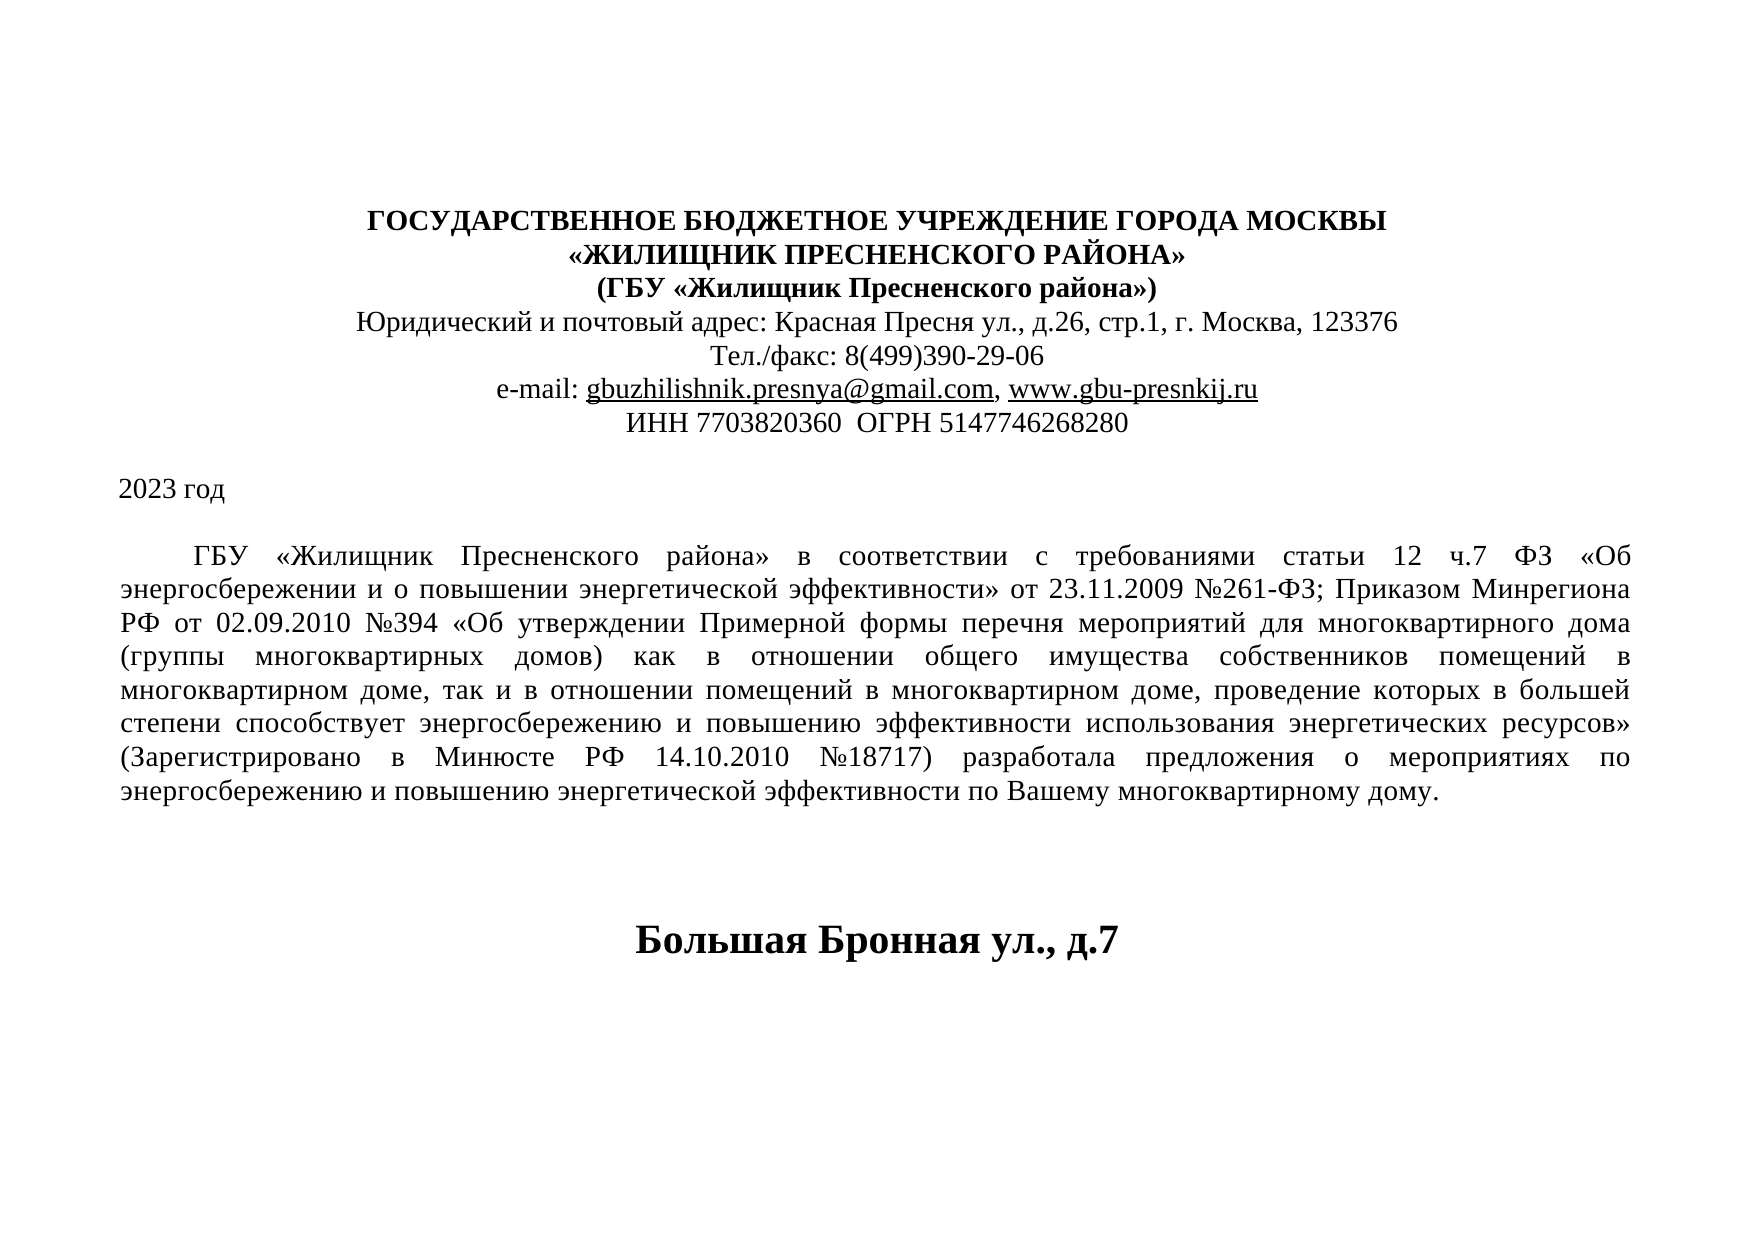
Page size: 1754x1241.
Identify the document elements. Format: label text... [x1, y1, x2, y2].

text Большая Бронная ул., д.7 [118, 915, 1636, 963]
text (ГБУ «Жилищник Пресненского района») [118, 271, 1636, 304]
text ИНН 7703820360 ОГРН 5147746268280 [118, 405, 1636, 438]
text 2023 год [118, 471, 1634, 505]
text Юридический и почтовый адрес: Красная Пресня ул., д.26, стр.1, г. Москва, 123376 [118, 304, 1636, 338]
text e-mail: gbuzhilishnik.presnya@gmail.com, www.gbu-presnkij.ru [118, 371, 1636, 405]
text «ЖИЛИЩНИК ПРЕСНЕНСКОГО РАЙОНА» [118, 237, 1636, 271]
text Тел./факс: 8(499)390-29-06 [118, 338, 1636, 371]
text ГБУ «Жилищник Пресненского района» в соответствии с требованиями статьи 12 ч.7 ФЗ «Об энергосбережении и о повышении энергетической эффективности» от 23.11.2009 №261-ФЗ; Приказом Минрегиона РФ от 02.09.2010 №394 «Об утверждении Примерной формы перечня мероприятий для многоквартирного дома (группы многоквартирных домов) как в отношении общего имущества собственников помещений в многоквартирном доме, так и в отношении помещений в многоквартирном доме, проведение которых в большей степени способствует энергосбережению и повышению эффективности использования энергетических ресурсов» (Зарегистрировано в Минюсте РФ 14.10.2010 №18717) разработала предложения о мероприятиях по энергосбережению и повышению энергетической эффективности по Вашему многоквартирному дому. [120, 538, 1634, 807]
text ГОСУДАРСТВЕННОЕ БЮДЖЕТНОЕ УЧРЕЖДЕНИЕ ГОРОДА МОСКВЫ [118, 203, 1636, 237]
